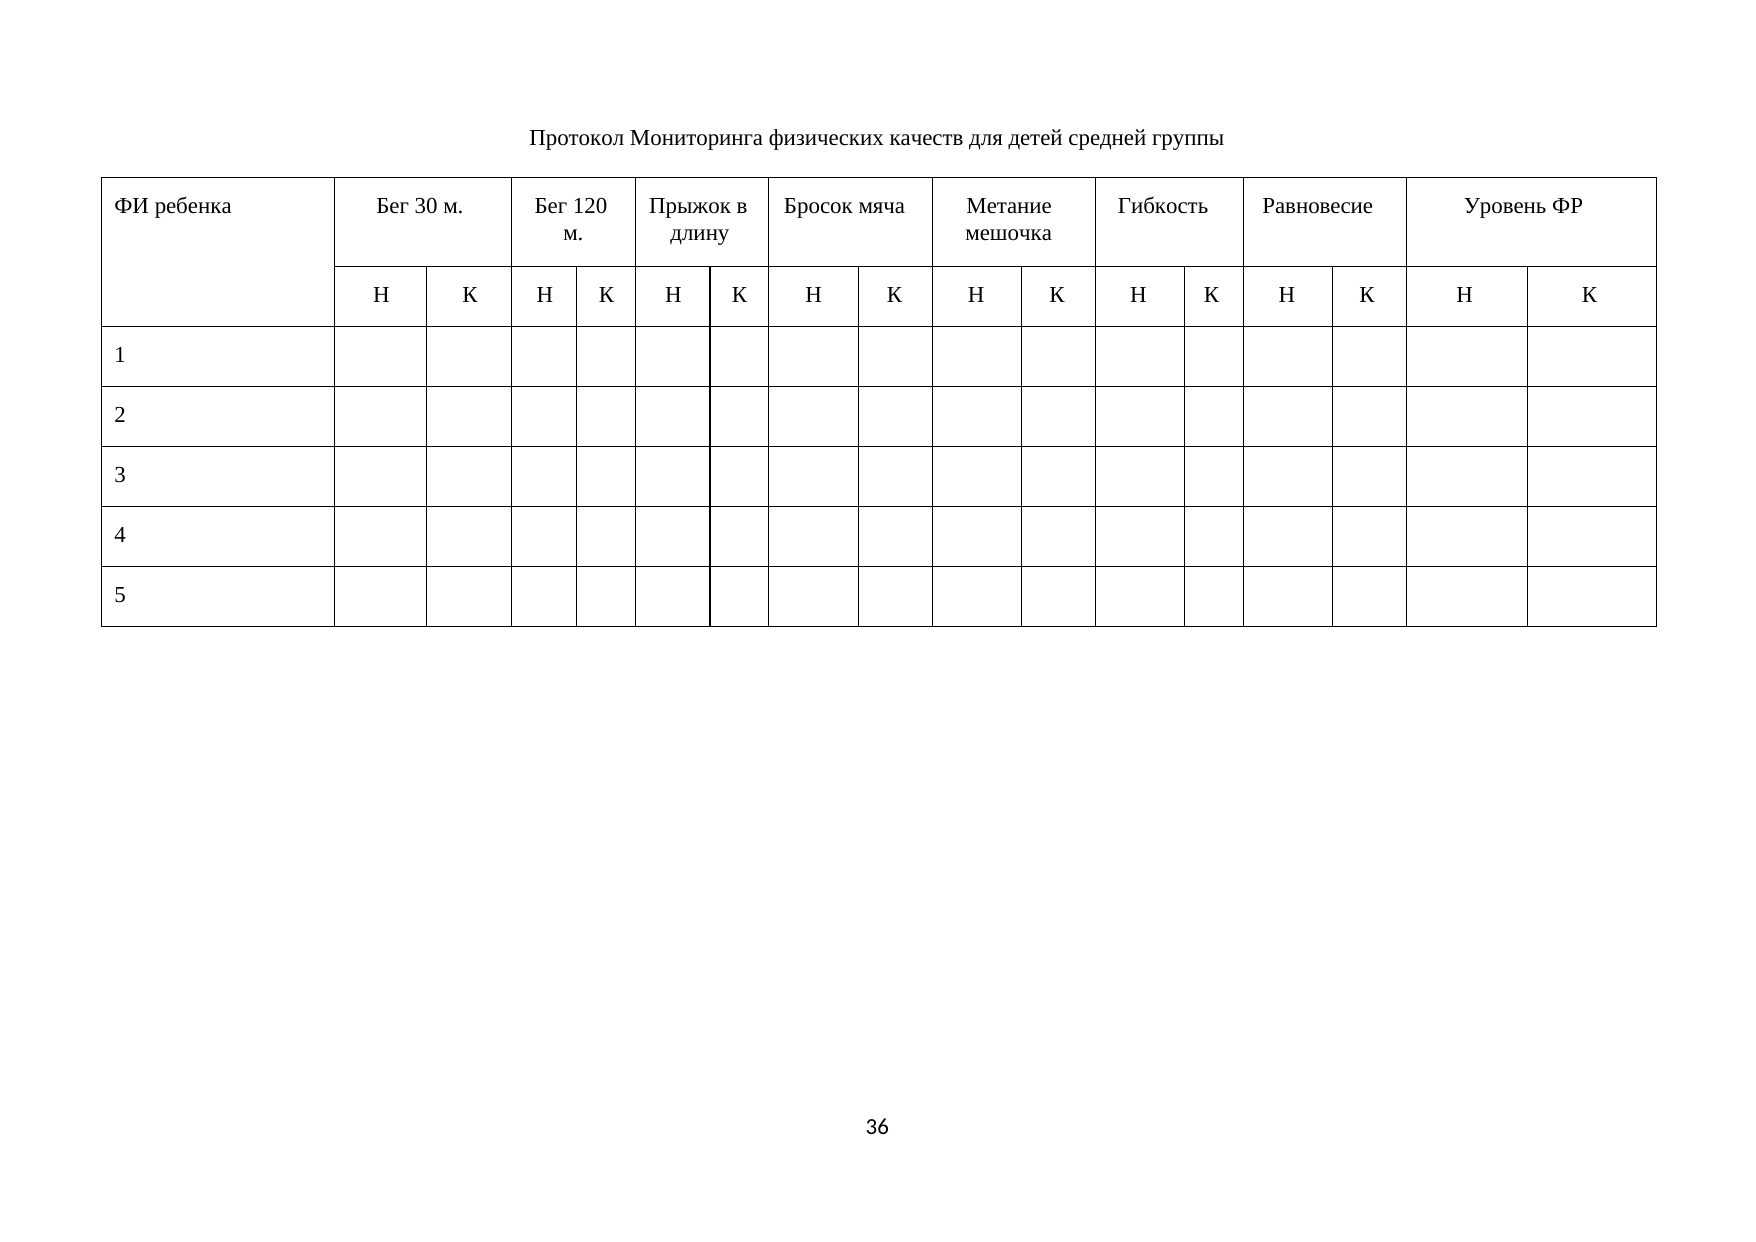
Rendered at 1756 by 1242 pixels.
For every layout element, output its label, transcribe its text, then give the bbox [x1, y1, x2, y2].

table_cell [335, 567, 426, 626]
table_cell [1096, 447, 1184, 506]
text Протокол Мониторинга физических качеств для детей средней группы [440, 124, 1314, 150]
table_cell [1333, 387, 1406, 446]
table_cell [636, 447, 709, 506]
table_cell [1185, 327, 1243, 386]
table_header Бег 120 м. [512, 178, 635, 266]
table_cell [1407, 327, 1527, 386]
table_cell [636, 327, 709, 386]
table_cell [335, 387, 426, 446]
table_cell [769, 327, 858, 386]
table_cell Н [933, 267, 1021, 326]
table_cell [1244, 387, 1332, 446]
table_cell [933, 327, 1021, 386]
table_cell [636, 507, 709, 566]
table_cell [933, 567, 1021, 626]
table_cell [859, 327, 932, 386]
table_cell Н [512, 267, 576, 326]
table_cell [769, 387, 858, 446]
table_cell [859, 567, 932, 626]
table_cell 4 [102, 507, 334, 566]
table_cell Н [636, 267, 709, 326]
table_cell [1244, 567, 1332, 626]
table_cell Н [1407, 267, 1527, 326]
table_cell [1096, 567, 1184, 626]
table_header Метание мешочка [933, 178, 1095, 266]
table_cell [1244, 507, 1332, 566]
table_cell Н [769, 267, 858, 326]
table_cell [1022, 567, 1095, 626]
table_cell [577, 567, 635, 626]
table_cell [859, 387, 932, 446]
table_cell [1022, 507, 1095, 566]
table_cell [1528, 447, 1656, 506]
table_cell [1333, 327, 1406, 386]
table_cell [427, 507, 511, 566]
table_cell [1185, 447, 1243, 506]
table_cell К [427, 267, 511, 326]
table_cell [512, 567, 576, 626]
table_cell [512, 447, 576, 506]
table_cell 5 [102, 567, 334, 626]
table_cell [1185, 567, 1243, 626]
table_cell [1244, 447, 1332, 506]
table_cell [427, 327, 511, 386]
table_cell [1333, 507, 1406, 566]
table_cell [1185, 507, 1243, 566]
table_cell [1244, 327, 1332, 386]
table_cell Н [335, 267, 426, 326]
table_cell [1528, 387, 1656, 446]
table_cell [1528, 507, 1656, 566]
table_cell [427, 567, 511, 626]
table_cell [933, 387, 1021, 446]
table_header Бросок мяча [769, 178, 932, 266]
table_header ФИ ребенка [102, 178, 334, 326]
table_header Бег 30 м. [335, 178, 511, 266]
table_cell [1022, 327, 1095, 386]
table_cell [1407, 567, 1527, 626]
table_cell [711, 567, 768, 626]
table_cell Н [1244, 267, 1332, 326]
table_cell [1022, 387, 1095, 446]
table_cell [335, 507, 426, 566]
table_cell Н [1096, 267, 1184, 326]
table_cell [1407, 447, 1527, 506]
table_cell К [1022, 267, 1095, 326]
table_cell [427, 447, 511, 506]
table_cell [769, 447, 858, 506]
table_cell [335, 327, 426, 386]
table_cell [512, 507, 576, 566]
table_cell [769, 567, 858, 626]
table_cell [1096, 327, 1184, 386]
table_cell [711, 507, 768, 566]
table_cell К [859, 267, 932, 326]
table_cell [577, 327, 635, 386]
table_cell 2 [102, 387, 334, 446]
table_cell К [711, 267, 768, 326]
table_cell [711, 447, 768, 506]
table_cell [1022, 447, 1095, 506]
table_cell [512, 387, 576, 446]
table_cell 3 [102, 447, 334, 506]
table_cell [577, 447, 635, 506]
table_cell К [1333, 267, 1406, 326]
table_cell К [577, 267, 635, 326]
table_cell [1528, 567, 1656, 626]
table_cell [1333, 567, 1406, 626]
table_cell [711, 387, 768, 446]
table_header Уровень ФР [1407, 178, 1656, 266]
table_cell [1407, 387, 1527, 446]
table_cell К [1528, 267, 1656, 326]
table_cell [1185, 387, 1243, 446]
table_cell [859, 447, 932, 506]
table_cell [577, 507, 635, 566]
table_cell [1096, 507, 1184, 566]
table_cell [512, 327, 576, 386]
table_cell [1096, 387, 1184, 446]
table_cell [636, 567, 709, 626]
table_cell [711, 327, 768, 386]
table_cell [1333, 447, 1406, 506]
table_cell 1 [102, 327, 334, 386]
table_cell [1528, 327, 1656, 386]
table_header Прыжок в длину [636, 178, 768, 266]
table_header Гибкость [1096, 178, 1243, 266]
table_cell [335, 447, 426, 506]
table_cell [427, 387, 511, 446]
table_cell [859, 507, 932, 566]
table_header Равновесие [1244, 178, 1406, 266]
table_cell К [1185, 267, 1243, 326]
table_cell [933, 507, 1021, 566]
table_cell [769, 507, 858, 566]
table_cell [636, 387, 709, 446]
table_cell [577, 387, 635, 446]
table_cell [933, 447, 1021, 506]
table_cell [1407, 507, 1527, 566]
